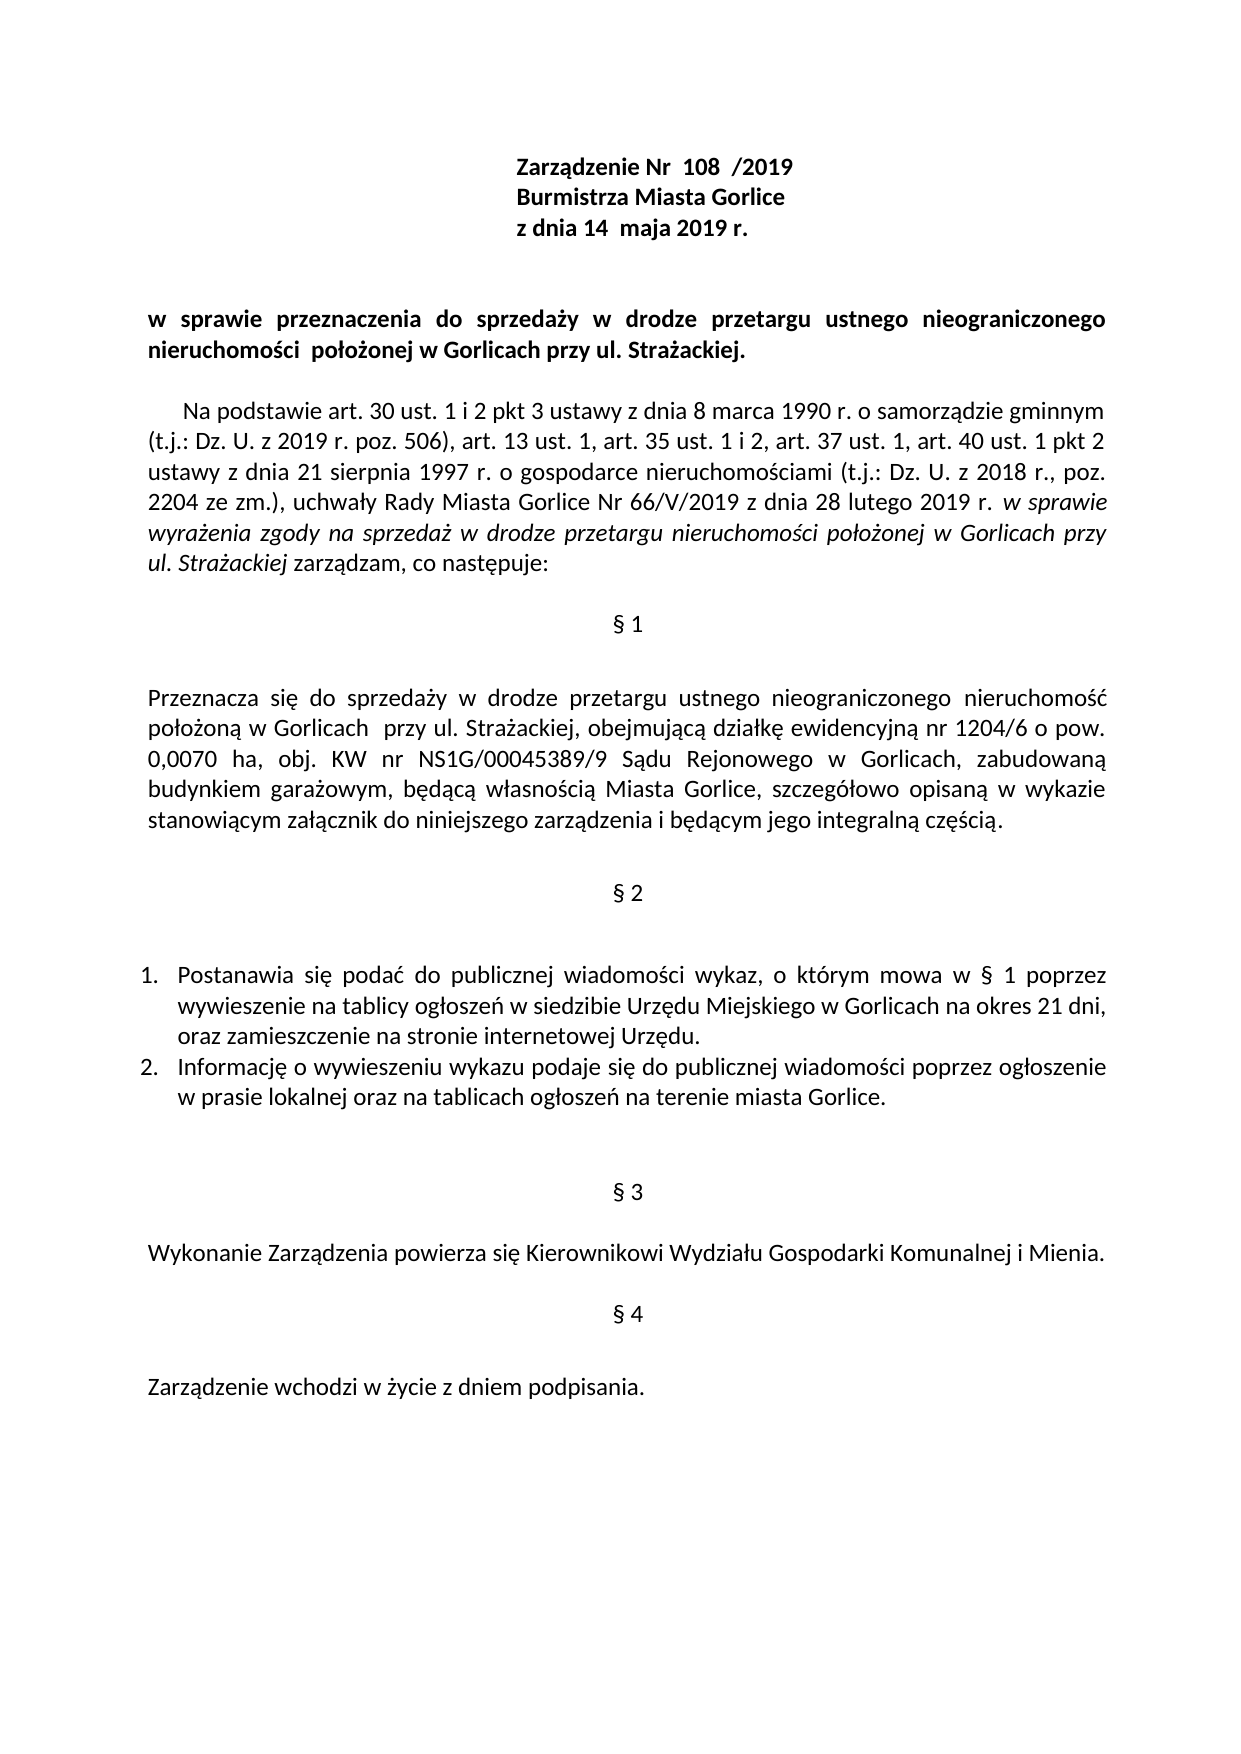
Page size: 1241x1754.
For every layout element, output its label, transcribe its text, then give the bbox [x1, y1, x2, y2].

text § 2 [148, 878, 1107, 908]
text Burmistrza Miasta Gorlice [443, 181, 1107, 212]
text z dnia 14 maja 2019 r. [443, 212, 1107, 242]
text § 3 [148, 1176, 1107, 1206]
text Zarządzenie wchodzi w życie z dniem podpisania. [148, 1372, 1107, 1402]
text § 4 [148, 1298, 1107, 1328]
text § 1 [148, 608, 1107, 639]
text Zarządzenie Nr 108 /2019 [443, 151, 1107, 181]
text w sprawie przeznaczenia do sprzedaży w drodze przetargu ustnego nieograniczonego nieruchomości położonej w Gorlicach przy ul. Strażackiej. [148, 273, 1107, 364]
text Przeznacza się do sprzedaży w drodze przetargu ustnego nieograniczonego nieruchomość położoną w Gorlicach przy ul. Strażackiej, obejmującą działkę ewidencyjną nr 1204/6 o pow. 0,0070 ha, obj. KW nr NS1G/00045389/9 Sądu Rejonowego w Gorlicach, zabudowaną budynkiem garażowym, będącą własnością Miasta Gorlice, szczegółowo opisaną w wykazie stanowiącym załącznik do niniejszego zarządzenia i będącym jego integralną częścią. [148, 682, 1107, 834]
list Postanawia się podać do publicznej wiadomości wykaz, o którym mowa w § 1 poprzez wywieszenie na tablicy ogłoszeń w siedzibie Urzędu Miejskiego w Gorlicach na okres 21 dni, oraz zamieszczenie na stronie internetowej Urzędu. [140, 959, 1107, 1051]
text Wykonanie Zarządzenia powierza się Kierownikowi Wydziału Gospodarki Komunalnej i Mienia. [148, 1237, 1107, 1267]
text Na podstawie art. 30 ust. 1 i 2 pkt 3 ustawy z dnia 8 marca 1990 r. o samorządzie gminnym (t.j.: Dz. U. z 2019 r. poz. 506), art. 13 ust. 1, art. 35 ust. 1 i 2, art. 37 ust. 1, art. 40 ust. 1 pkt 2 ustawy z dnia 21 sierpnia 1997 r. o gospodarce nieruchomościami (t.j.: Dz. U. z 2018 r., poz. 2204 ze zm.), uchwały Rady Miasta Gorlice Nr 66/V/2019 z dnia 28 lutego 2019 r. w sprawie wyrażenia zgody na sprzedaż w drodze przetargu nieruchomości położonej w Gorlicach przy ul. Strażackiej zarządzam, co następuje: [148, 364, 1107, 578]
list Informację o wywieszeniu wykazu podaje się do publicznej wiadomości poprzez ogłoszenie w prasie lokalnej oraz na tablicach ogłoszeń na terenie miasta Gorlice. [140, 1051, 1107, 1112]
